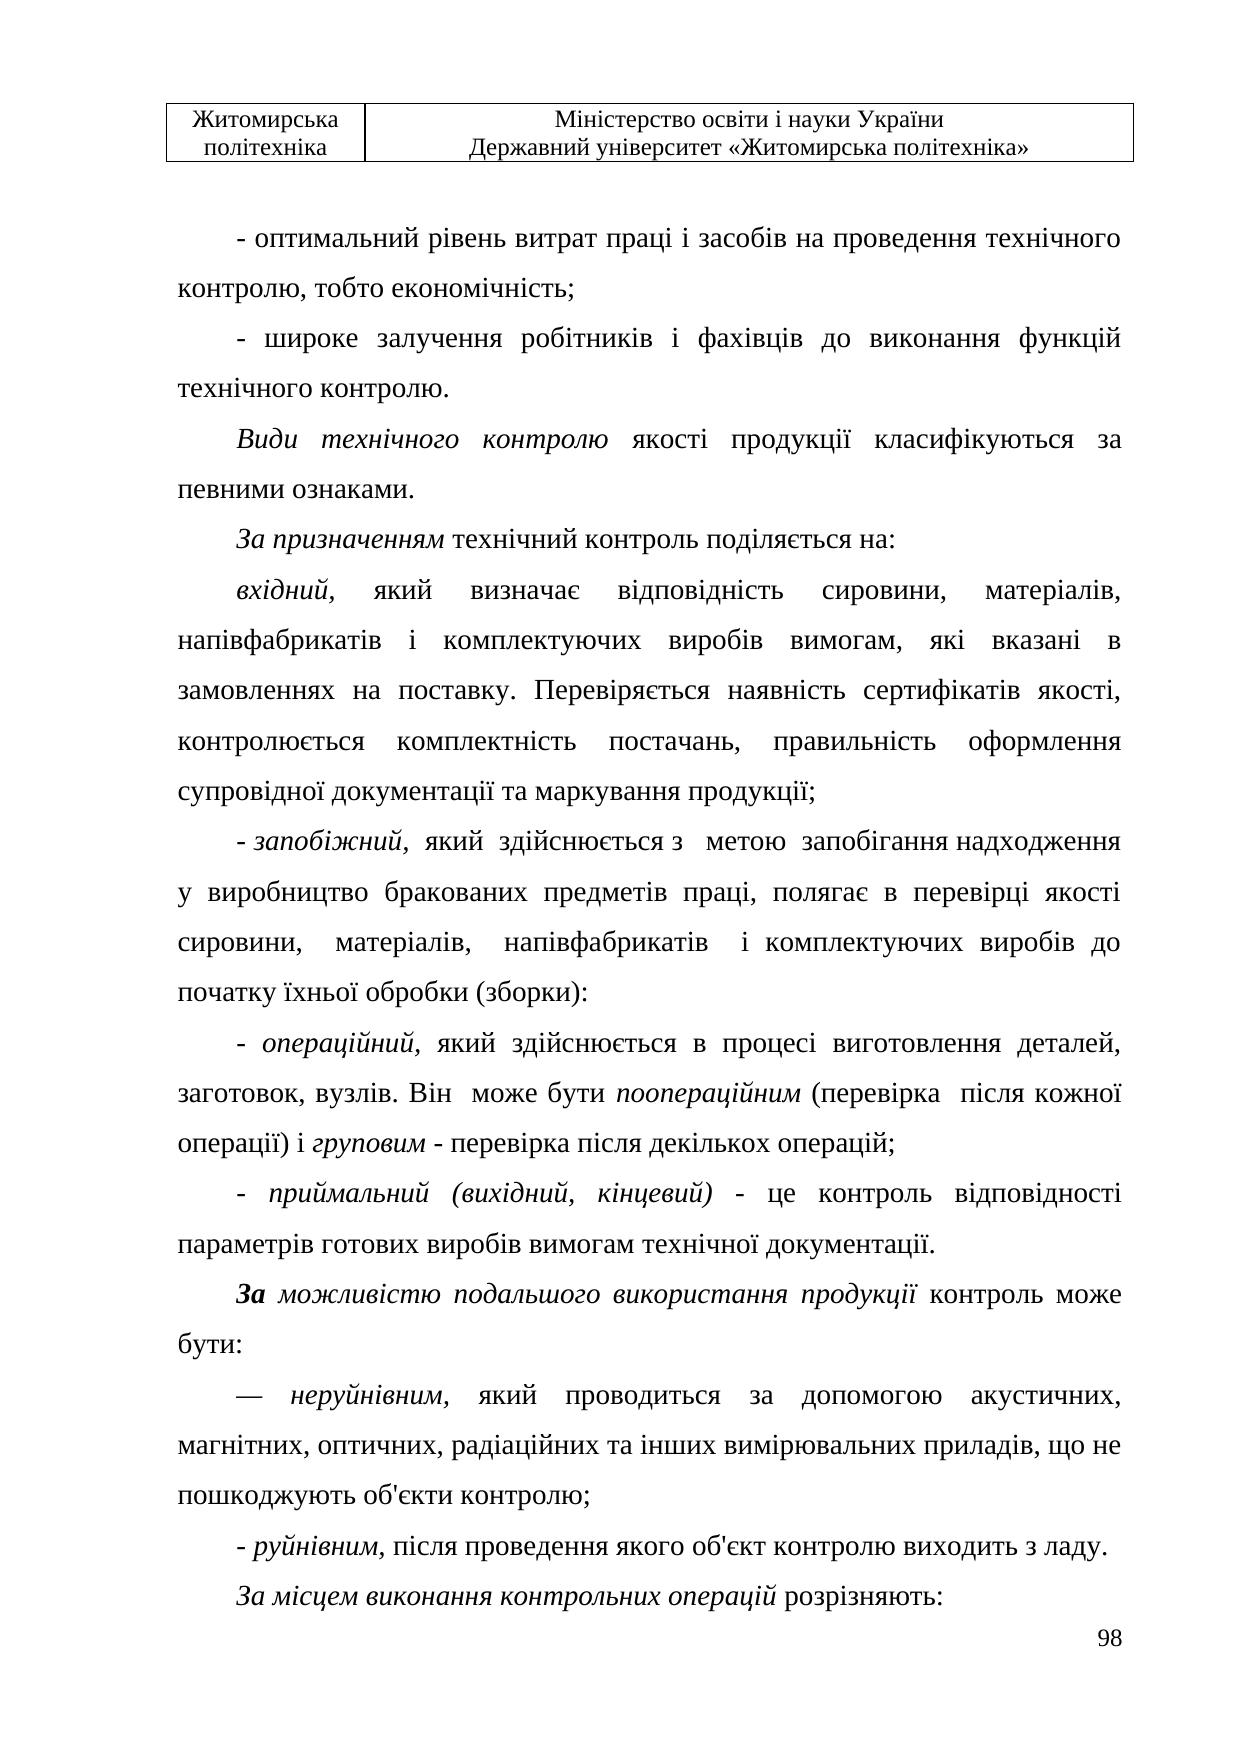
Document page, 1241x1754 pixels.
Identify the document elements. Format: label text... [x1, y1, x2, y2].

text вхідний, який визначає відповідність сировини, матеріалів, напівфабрикатів і комплектуючих виробів вимогам, які вказані в замовленнях на поставку. Перевіряється наявність сертифікатів якості, контролюється комплектність постачань, правильність оформлення супровідної документації та маркування продукції; [177, 572, 1122, 807]
text За призначенням технічний контроль поділяється на: [177, 522, 1122, 555]
text - оптимальний рівень витрат праці і засобів на проведення технічного контролю, тобто економічність; [177, 220, 1122, 303]
text - операційний, який здійснюється в процесі виготовлення деталей, заготовок, вузлів. Він може бути поопераційним (перевірка після кожної операції) і груповим - перевірка після декількох операцій; [177, 1025, 1122, 1159]
text За місцем виконання контрольних операцій розрізняють: [177, 1578, 1122, 1612]
text - запобіжний, який здійснюється з метою запобігання надходження у виробництво бракованих предметів праці, полягає в перевірці якості сировини, матеріалів, напівфабрикатів і комплектуючих виробів до початку їхньої обробки (зборки): [177, 823, 1122, 1008]
text - широке залучення робітників і фахівців до виконання функцій технічного контролю. [177, 320, 1122, 404]
text - приймальний (вихідний, кінцевий) - це контроль відповідності параметрів готових виробів вимогам технічної документації. [177, 1176, 1122, 1259]
text — неруйнівним, який проводиться за допомогою акустичних, магнітних, оптичних, радіаційних та інших вимірювальних приладів, що не пошкоджують об'єкти контролю; [177, 1377, 1122, 1511]
text За можливістю подальшого використання продукції контроль може бути: [177, 1276, 1122, 1360]
text Види технічного контролю якості продукції класифікуються за певними ознаками. [177, 421, 1122, 505]
text - руйнівним, після проведення якого об'єкт контролю виходить з ладу. [177, 1528, 1122, 1561]
